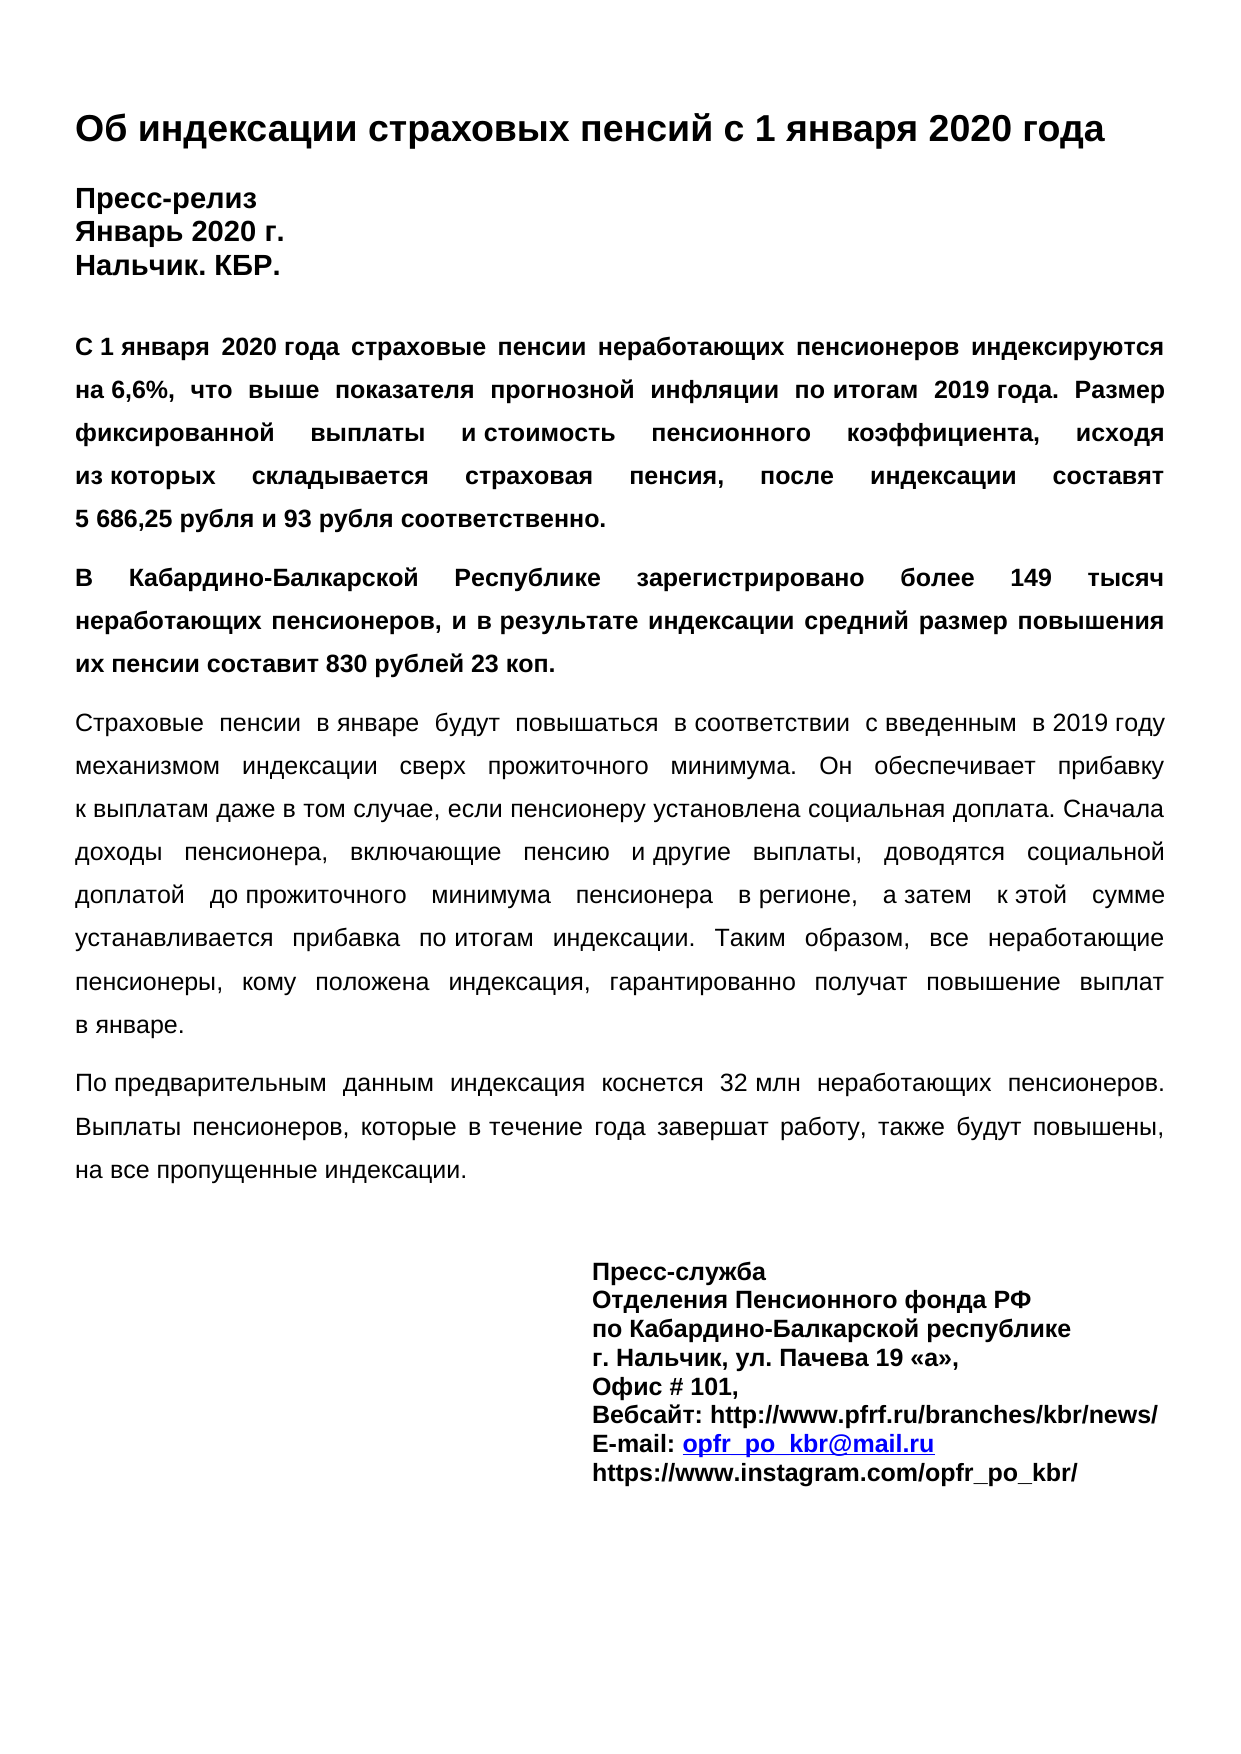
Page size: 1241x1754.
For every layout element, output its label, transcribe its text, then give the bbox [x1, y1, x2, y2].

text По предварительным данным индексация коснется 32 млн неработающих пенсионеров. Выплаты пенсионеров, которые в течение года завершат работу, также будут повышены, на все пропущенные индексации. [75, 1068, 1165, 1183]
text В Кабардино-Балкарской Республике зарегистрировано более 149 тысяч неработающих пенсионеров, и в результате индексации средний размер повышения их пенсии составит 830 рублей 23 коп. [75, 563, 1165, 678]
text Отделения Пенсионного фонда РФ [75, 1285, 1165, 1314]
text Январь 2020 г. [75, 214, 1165, 248]
text Нальчик. КБР. [75, 248, 1165, 281]
text Пресс-релиз [75, 181, 1165, 214]
text Офис # 101, [75, 1372, 1165, 1400]
text https://www.instagram.com/opfr_po_kbr/ [75, 1458, 1165, 1487]
text Пресс-служба [75, 1257, 1165, 1285]
text Страховые пенсии в январе будут повышаться в соответствии с введенным в 2019 году механизмом индексации сверх прожиточного минимума. Он обеспечивает прибавку к выплатам даже в том случае, если пенсионеру установлена социальная доплата. Сначала доходы пенсионера, включающие пенсию и другие выплаты, доводятся социальной доплатой до прожиточного минимума пенсионера в регионе, а затем к этой сумме устанавливается прибавка по итогам индексации. Таким образом, все неработающие пенсионеры, кому положена индексация, гарантированно получат повышение выплат в январе. [75, 708, 1165, 1038]
text Об индексации страховых пенсий с 1 января 2020 года [75, 106, 1165, 149]
text С 1 января 2020 года страховые пенсии неработающих пенсионеров индексируются на 6,6%, что выше показателя прогнозной инфляции по итогам 2019 года. Размер фиксированной выплаты и стоимость пенсионного коэффициента, исходя из которых складывается страховая пенсия, после индексации составят 5 686,25 рубля и 93 рубля соответственно. [75, 332, 1165, 533]
text Вебсайт: http://www.pfrf.ru/branches/kbr/news/ [75, 1400, 1165, 1429]
text по Кабардино-Балкарской республике [75, 1314, 1165, 1343]
text E-mail: opfr_po_kbr@mail.ru [75, 1429, 1165, 1458]
text г. Нальчик, ул. Пачева 19 «а», [75, 1343, 1165, 1372]
